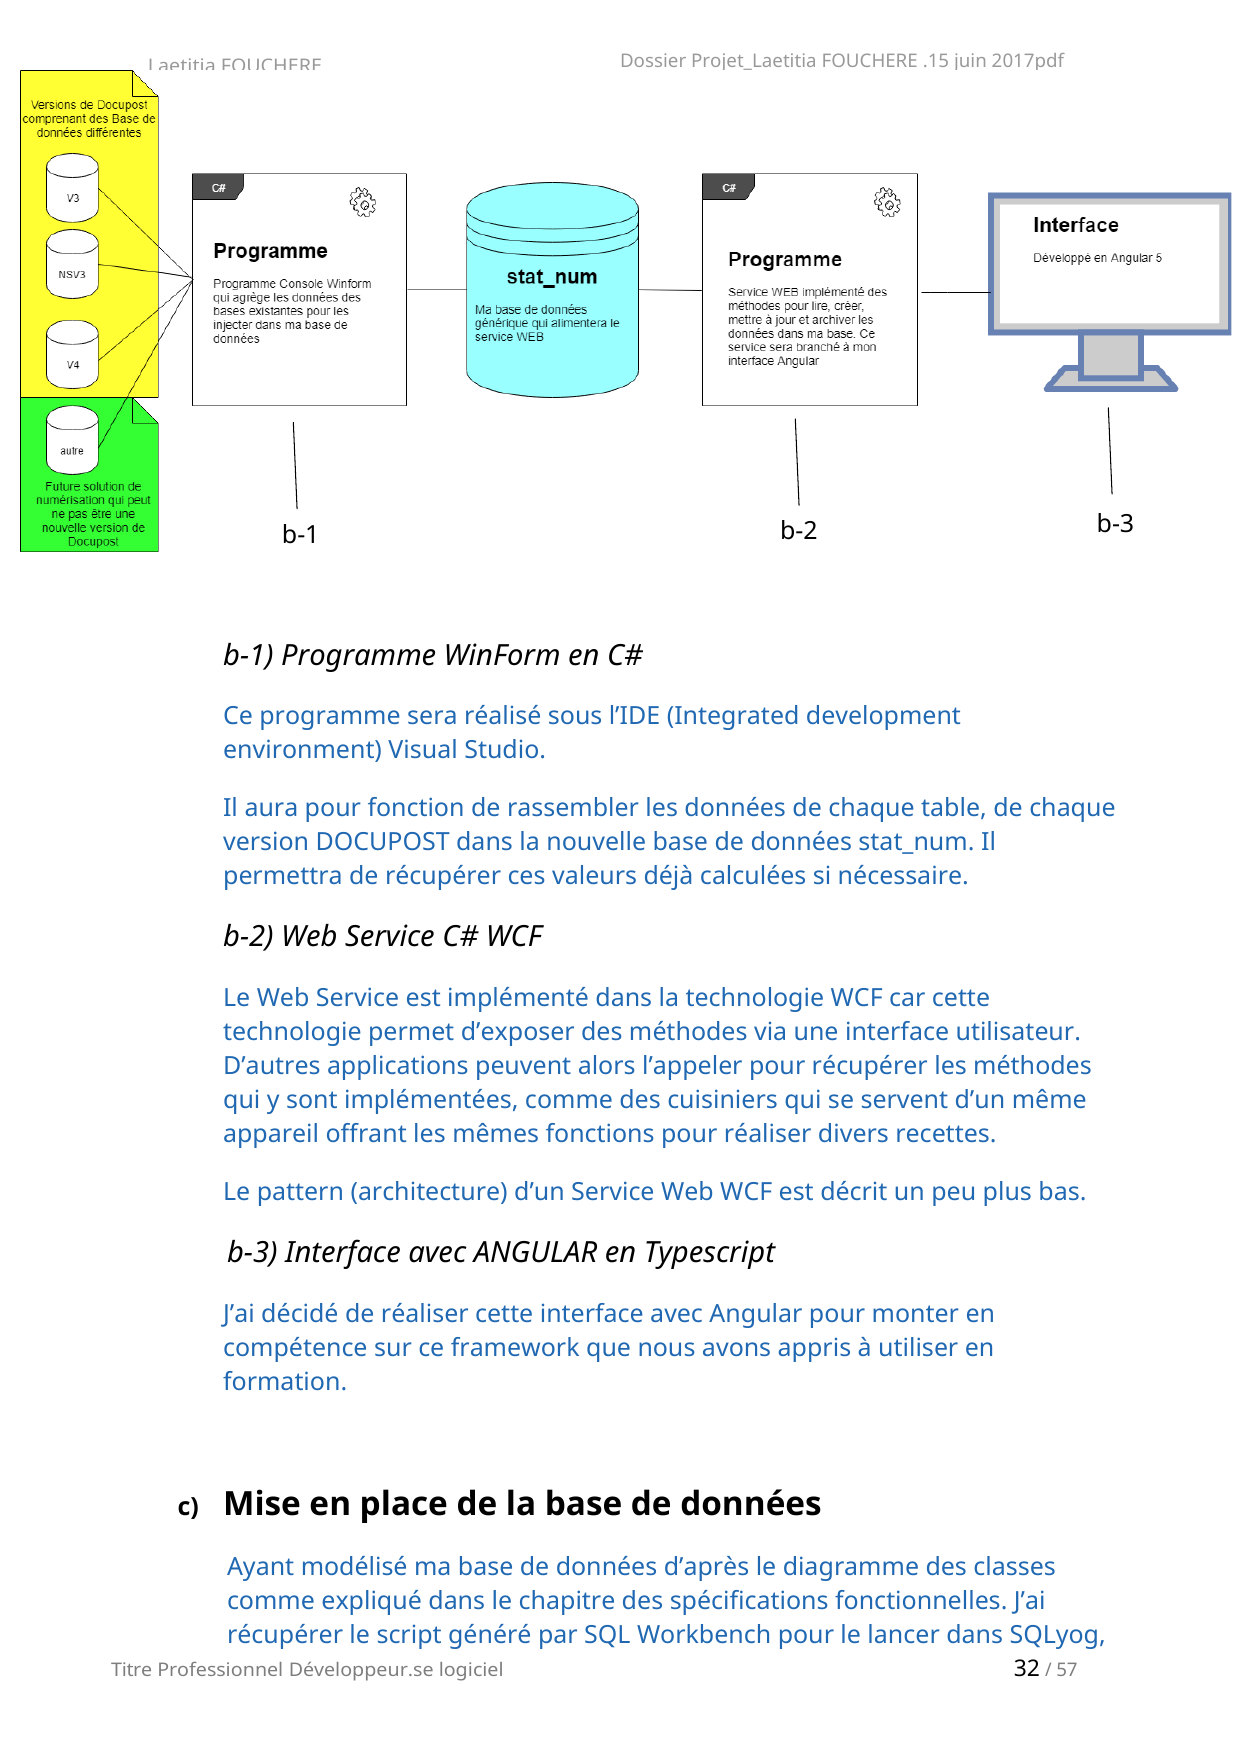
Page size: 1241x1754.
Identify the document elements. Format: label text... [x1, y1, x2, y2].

subtitle Le pattern (architecture) d’un Service Web WCF est décrit un peu plus bas. [223, 1173, 1121, 1208]
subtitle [227, 1549, 1121, 1651]
subtitle b-1) Programme WinForm en C# [223, 634, 1121, 673]
subtitle Ce programme sera réalisé sous l’IDE (Integrated development environment) Visual Studio. [223, 697, 1121, 766]
subtitle J’ai décidé de réaliser cette interface avec Angular pour monter en compétence sur ce framework que nous avons appris à utiliser en formation. [223, 1295, 1121, 1397]
subtitle b-2) Web Service C# WCF [223, 916, 1121, 955]
subtitle b-3) Interface avec ANGULAR en Typescript [177, 1232, 1121, 1271]
subtitle Mise en place de la base de données [177, 1479, 1121, 1525]
subtitle Le Web Service est implémenté dans la technologie WCF car cette technologie permet d’exposer des méthodes via une interface utilisateur. D’autres applications peuvent alors l’appeler pour récupérer les méthodes qui y sont implémentées, comme des cuisiniers qui se servent d’un même appareil offrant les mêmes fonctions pour réaliser divers recettes. [223, 979, 1121, 1149]
subtitle Il aura pour fonction de rassembler les données de chaque table, de chaque version DOCUPOST dans la nouvelle base de données stat_num. Il permettra de récupérer ces valeurs déjà calculées si nécessaire. [223, 789, 1121, 892]
